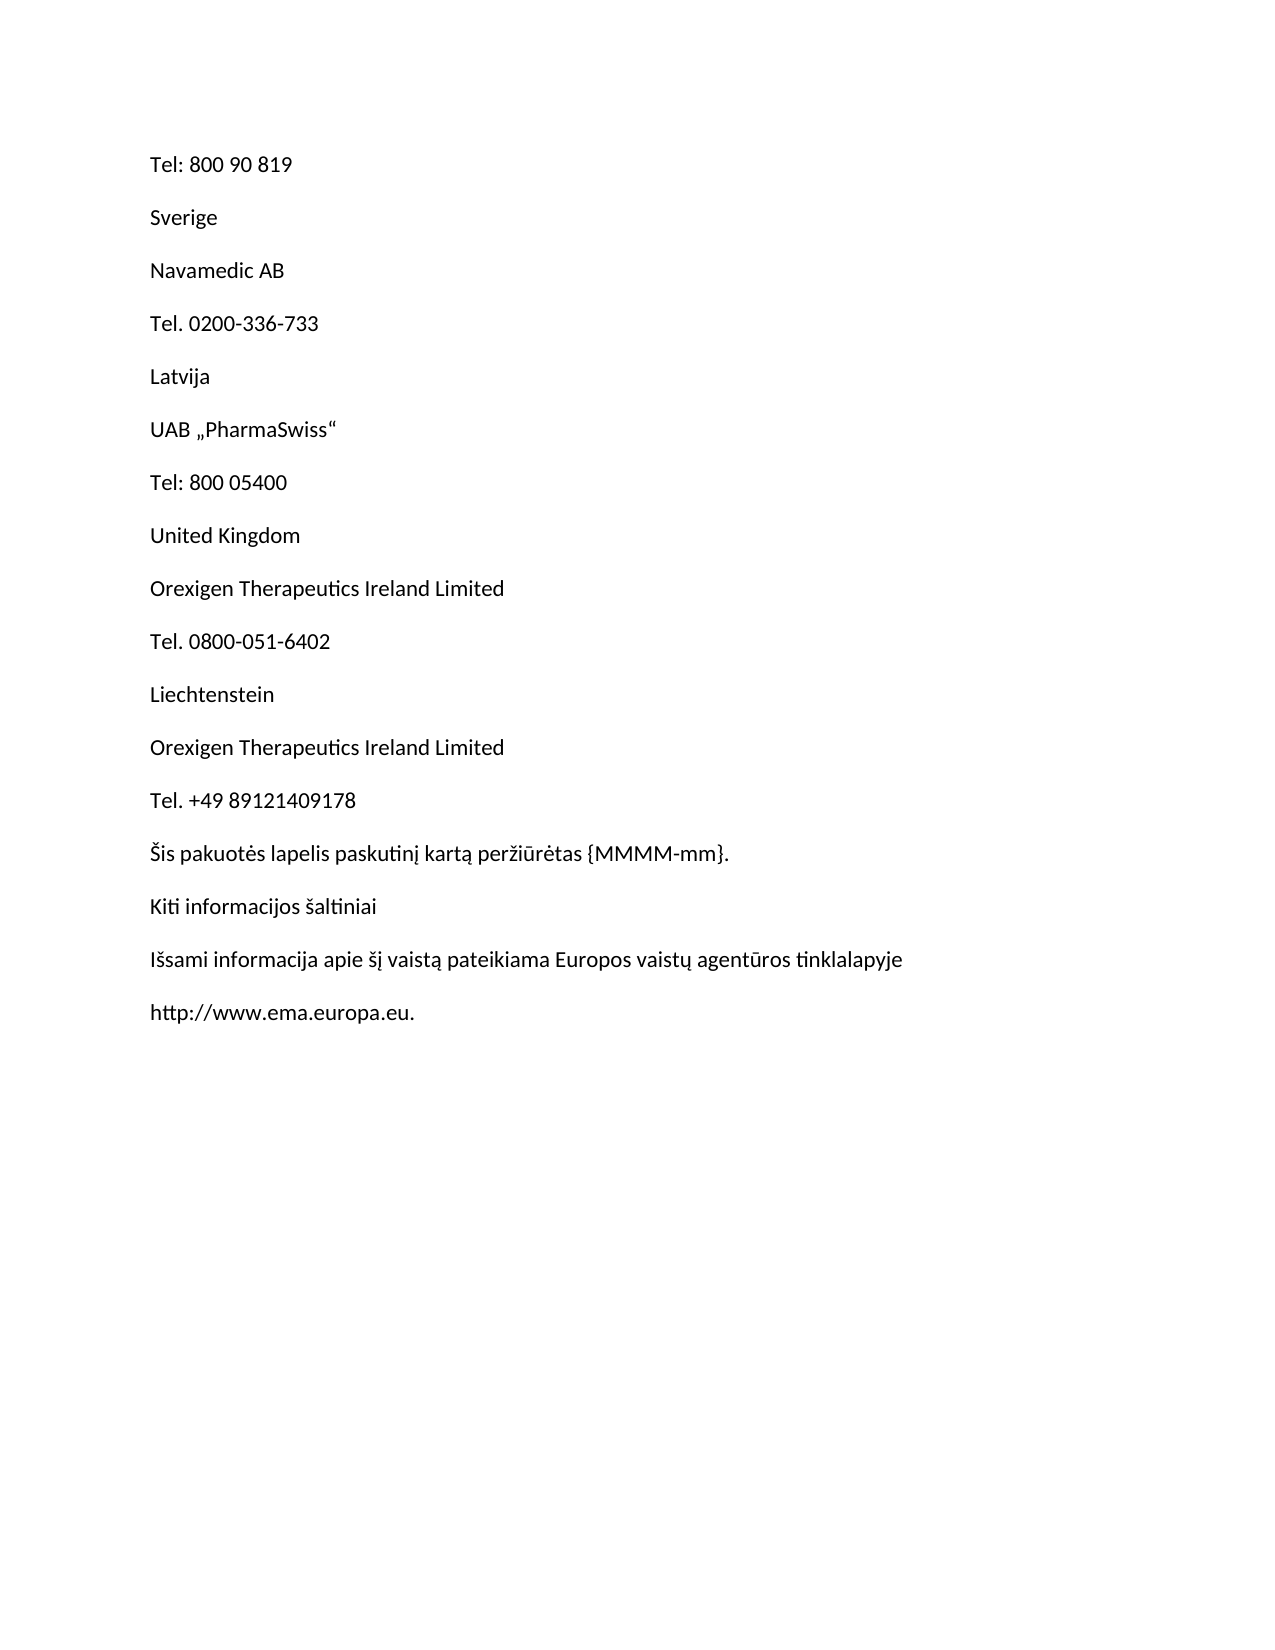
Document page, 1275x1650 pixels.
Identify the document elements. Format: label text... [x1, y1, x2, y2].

text Navamedic AB [150, 256, 1125, 284]
text United Kingdom [150, 521, 1125, 549]
text Latvija [150, 362, 1125, 390]
text Tel: 800 05400 [150, 468, 1125, 496]
text UAB „PharmaSwiss“ [150, 415, 1125, 443]
text Orexigen Therapeutics Ireland Limited [150, 733, 1125, 761]
text Tel. 0200-336-733 [150, 309, 1125, 337]
text Liechtenstein [150, 680, 1125, 708]
text Tel. 0800-051-6402 [150, 627, 1125, 655]
text Šis pakuotės lapelis paskutinį kartą peržiūrėtas {MMMM-mm}. [150, 839, 1125, 867]
text Tel: 800 90 819 [150, 150, 1125, 178]
text Orexigen Therapeutics Ireland Limited [150, 574, 1125, 602]
text Sverige [150, 203, 1125, 231]
text Tel. +49 89121409178 [150, 786, 1125, 814]
text Kiti informacijos šaltiniai [150, 892, 1125, 920]
text Išsami informacija apie šį vaistą pateikiama Europos vaistų agentūros tinklalapyje [150, 945, 1125, 973]
text http://www.ema.europa.eu. [150, 998, 1125, 1026]
